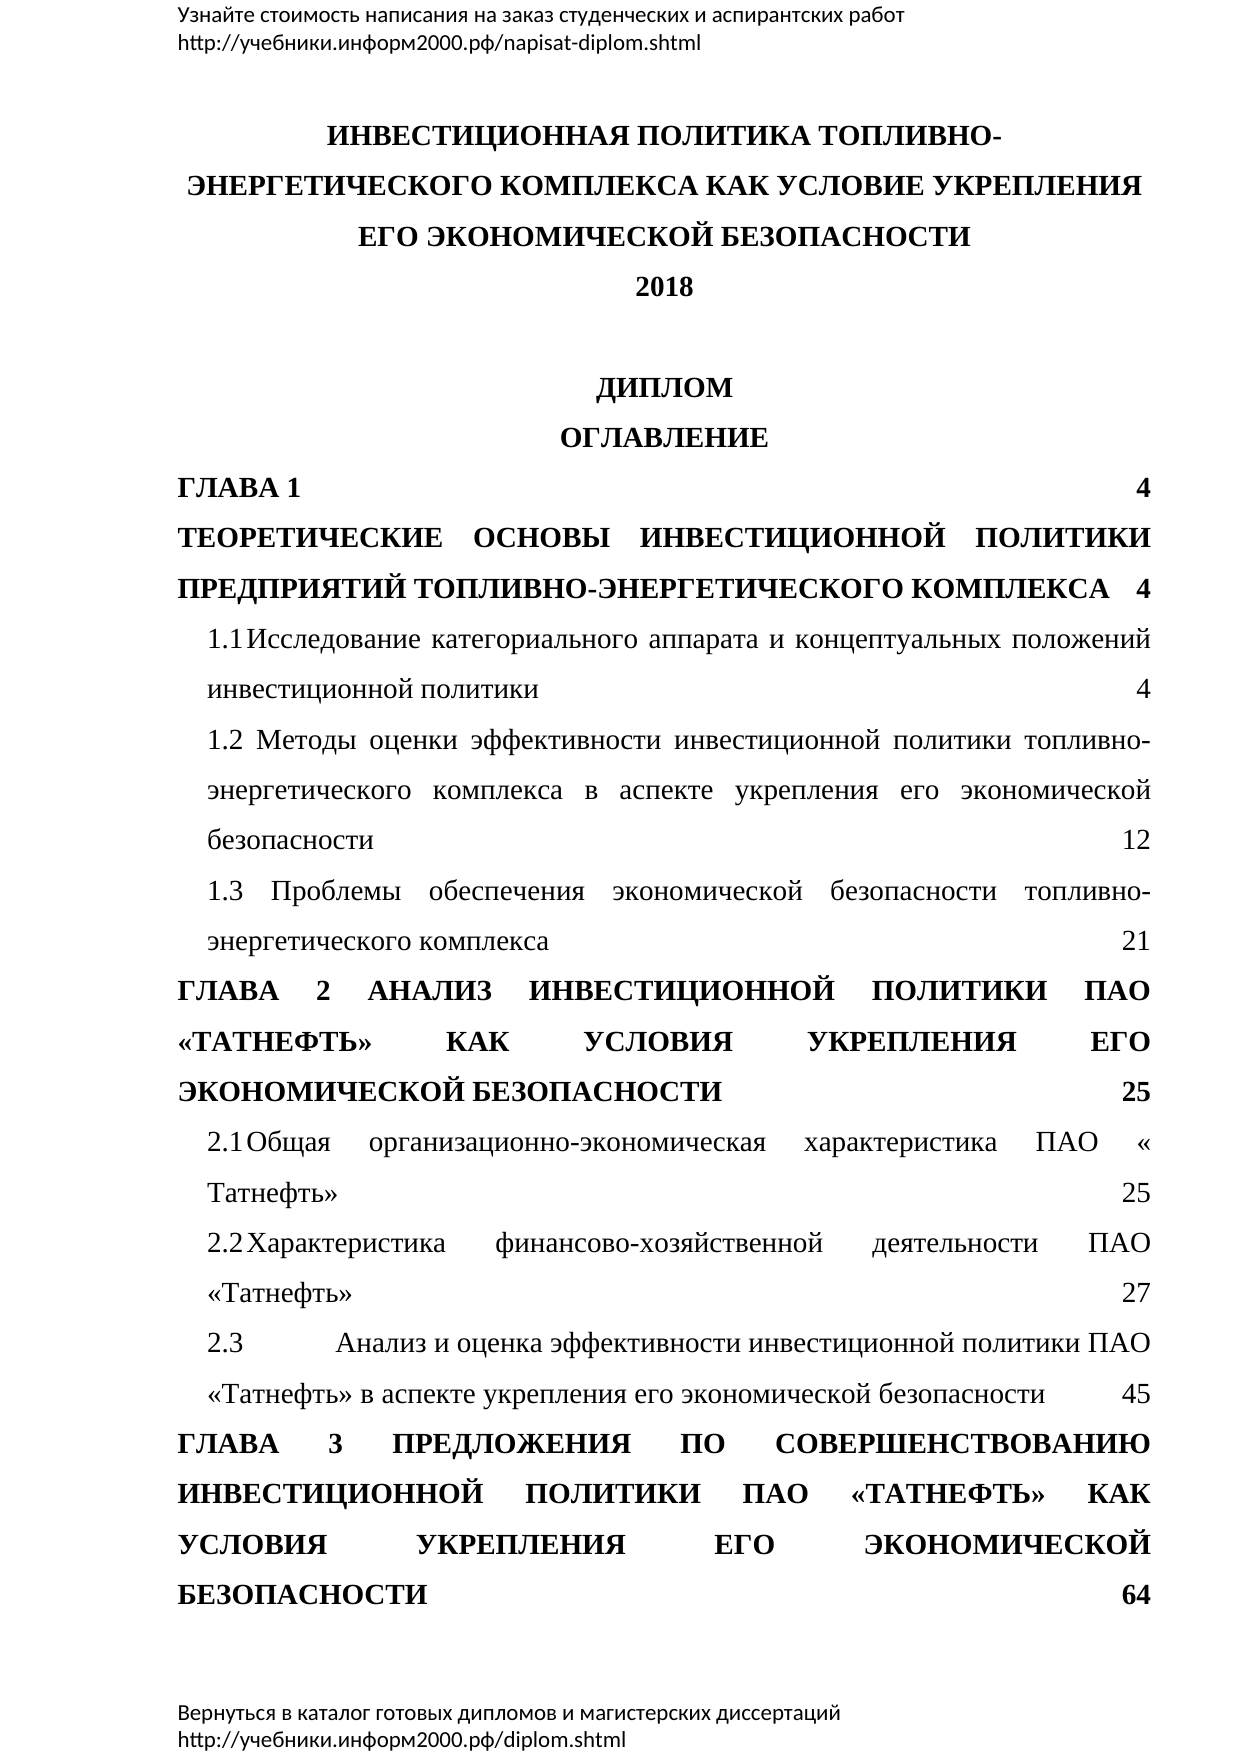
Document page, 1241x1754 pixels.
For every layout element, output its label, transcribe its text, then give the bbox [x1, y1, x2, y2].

list Диплом [177, 370, 1152, 403]
list Инвестиционная политика топливно-энергетического комплекса как условие укрепления его экономической безопасности [177, 118, 1152, 252]
list 2018 [177, 269, 1152, 303]
list ОГЛАВЛЕНИЕ [177, 420, 1152, 453]
